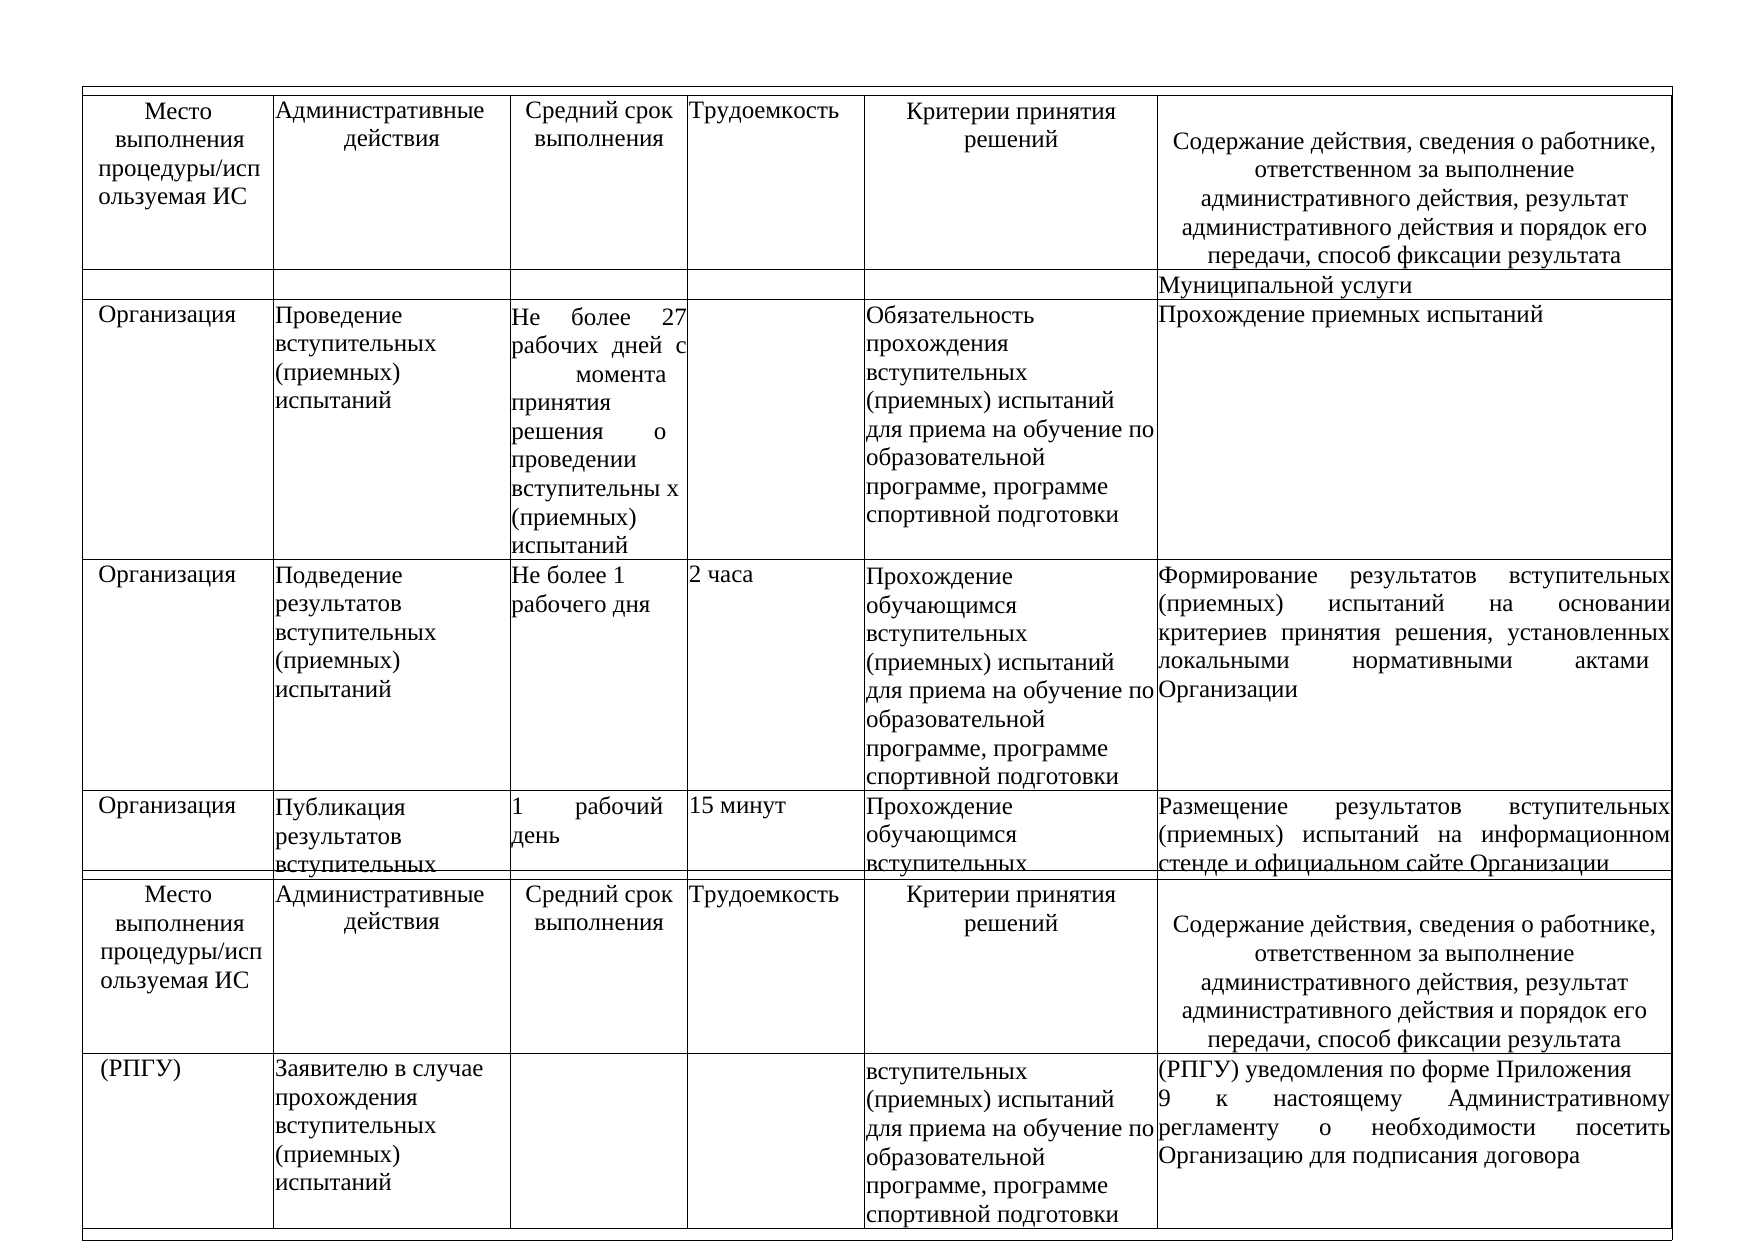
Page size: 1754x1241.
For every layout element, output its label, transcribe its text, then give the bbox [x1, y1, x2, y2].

table_header Критерии принятия решений [865, 880, 1157, 1053]
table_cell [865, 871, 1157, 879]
table_cell Муниципальной услуги [1158, 270, 1671, 299]
table_cell вступительных (приемных) испытаний для приема на обучение по образовательной программе, программе спортивной подготовки [865, 1054, 1157, 1228]
table_header Место выполнения процедуры/исп ользуемая ИС [83, 880, 273, 1053]
table_cell (РПГУ) уведомления по форме Приложения 9 к настоящему Административному регламенту о необходимости посетить Организацию для подписания договора [1158, 1054, 1671, 1228]
table_cell [511, 270, 687, 299]
table_cell Проведение вступительных (приемных) испытаний [274, 300, 510, 559]
table_header Критерии принятия решений [865, 96, 1157, 269]
table_header Средний срок выполнения [511, 880, 687, 1053]
table_cell 2 часа [688, 560, 864, 790]
table_cell Обязательность прохождения вступительных (приемных) испытаний для приема на обучение по образовательной программе, программе спортивной подготовки [865, 300, 1157, 559]
table_cell [688, 1054, 864, 1228]
table_cell 15 минут [688, 791, 864, 870]
table_cell Публикация результатов вступительных (приемных) испытаний на информационном стенде и официальном сайте Организации [274, 791, 510, 870]
table_cell Формирование результатов вступительных (приемных) испытаний на основании критериев принятия решения, установленных локальными нормативными актами Организации [1158, 560, 1671, 790]
table_header Трудоемкость [688, 880, 864, 1053]
table_header Средний срок выполнения [511, 96, 687, 269]
table_cell 1 рабочий день [511, 791, 687, 870]
table_cell Подведение результатов вступительных (приемных) испытаний [274, 560, 510, 790]
table_cell Не более 1 рабочего дня [511, 560, 687, 790]
table_header Трудоемкость [688, 96, 864, 269]
table_cell Прохождение обучающимся вступительных (приемных) испытаний для приема на обучение по образовательной программе, программе спортивной подготовки [865, 560, 1157, 790]
table_cell [688, 300, 864, 559]
table_cell Прохождение приемных испытаний [1158, 300, 1671, 559]
table_cell [511, 1054, 687, 1228]
table_cell [865, 270, 1157, 299]
table_cell Организация [83, 300, 273, 559]
table_cell Размещение результатов вступительных (приемных) испытаний на информационном стенде и официальном сайте Организации [1158, 791, 1671, 870]
table_cell Организация [83, 560, 273, 790]
table_header Административные действия [274, 880, 510, 1053]
table_cell Прохождение обучающимся вступительных (приемных) испытаний для приема на обучение по образовательной программе, программе спортивной подготовки [865, 791, 1157, 870]
table_cell [83, 270, 273, 299]
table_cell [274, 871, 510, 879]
table_cell Организация [83, 791, 273, 870]
table_header Административные действия [274, 96, 510, 269]
table_cell [274, 270, 510, 299]
table_cell Не более 27 рабочих дней с момента принятия решения о проведении вступительны х (приемных) испытаний [511, 300, 687, 559]
table_cell [688, 270, 864, 299]
table_cell (РПГУ) [83, 1054, 273, 1228]
table_cell Заявителю в случае прохождения вступительных (приемных) испытаний [274, 1054, 510, 1228]
table_header Место выполнения процедуры/исп ользуемая ИС [83, 96, 273, 269]
